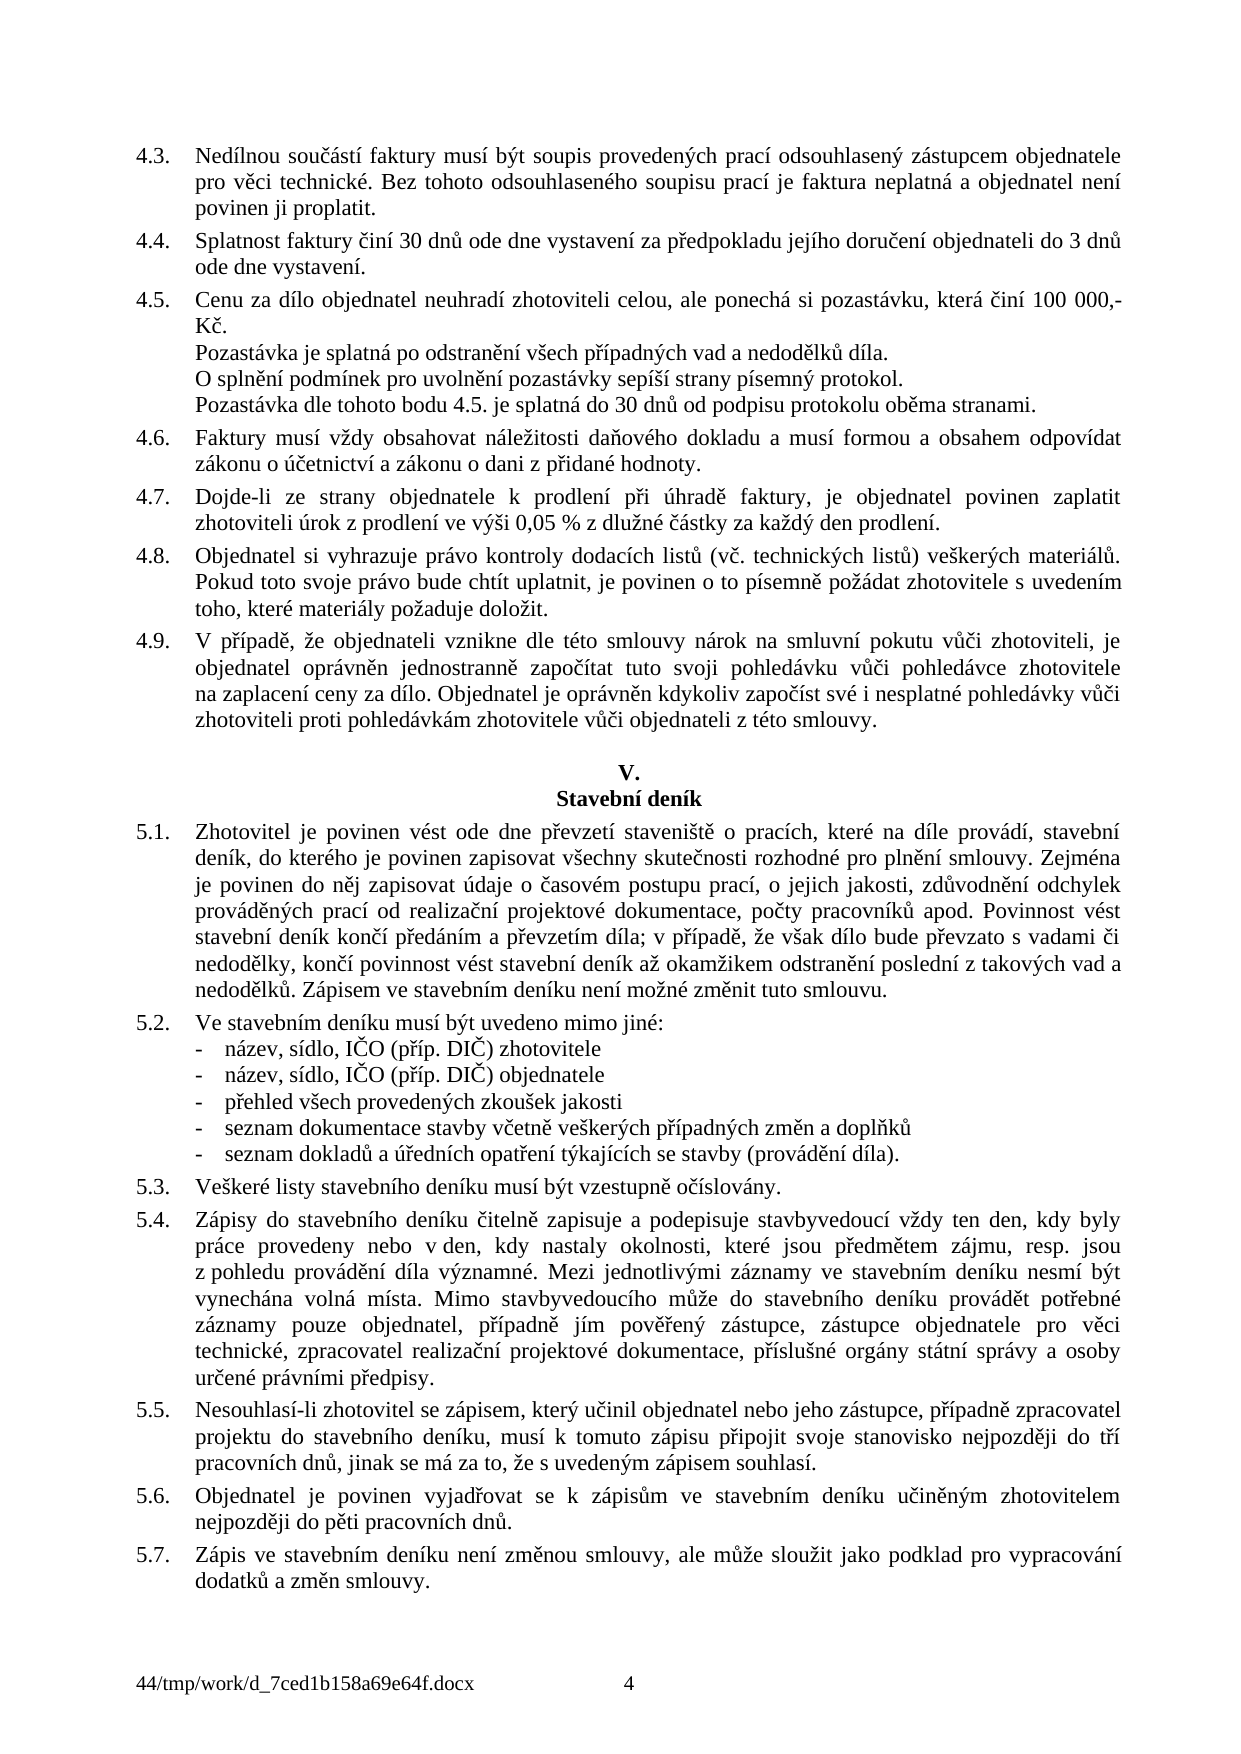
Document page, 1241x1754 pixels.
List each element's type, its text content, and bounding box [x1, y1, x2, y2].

list Splatnost faktury činí 30 dnů ode dne vystavení za předpokladu jejího doručení objednateli do 3 dnů ode dne vystavení. [136, 227, 1122, 280]
list Nedílnou součástí faktury musí být soupis provedených prací odsouhlasený zástupcem objednatele pro věci technické. Bez tohoto odsouhlaseného soupisu prací je faktura neplatná a objednatel není povinen ji proplatit. [136, 142, 1122, 221]
list přehled všech provedených zkoušek jakosti [195, 1088, 1122, 1114]
list Objednatel je povinen vyjadřovat se k zápisům ve stavebním deníku učiněným zhotovitelem nejpozději do pěti pracovních dnů. [136, 1482, 1122, 1534]
list Nesouhlasí-li zhotovitel se zápisem, který učinil objednatel nebo jeho zástupce, případně zpracovatel projektu do stavebního deníku, musí k tomuto zápisu připojit svoje stanovisko nejpozději do tří pracovních dnů, jinak se má za to, že s uvedeným zápisem souhlasí. [136, 1396, 1122, 1476]
list Zápis ve stavebním deníku není změnou smlouvy, ale může sloužit jako podklad pro vypracování dodatků a změn smlouvy. [136, 1541, 1122, 1593]
subtitle V. [136, 759, 1122, 785]
list Dojde-li ze strany objednatele k prodlení při úhradě faktury, je objednatel povinen zaplatit zhotoviteli úrok z prodlení ve výši 0,05 % z dlužné částky za každý den prodlení. [136, 483, 1122, 536]
list V případě, že objednateli vznikne dle této smlouvy nárok na smluvní pokutu vůči zhotoviteli, je objednatel oprávněn jednostranně započítat tuto svoji pohledávku vůči pohledávce zhotovitele na zaplacení ceny za dílo. Objednatel je oprávněn kdykoliv započíst své i nesplatné pohledávky vůči zhotoviteli proti pohledávkám zhotovitele vůči objednateli z této smlouvy. [136, 627, 1122, 733]
list Objednatel si vyhrazuje právo kontroly dodacích listů (vč. technických listů) veškerých materiálů. Pokud toto svoje právo bude chtít uplatnit, je povinen o to písemně požádat zhotovitele s uvedením toho, které materiály požaduje doložit. [136, 542, 1122, 621]
list název, sídlo, IČO (příp. DIČ) objednatele [195, 1061, 1122, 1088]
list název, sídlo, IČO (příp. DIČ) zhotovitele [195, 1035, 1122, 1061]
list Ve stavebním deníku musí být uvedeno mimo jiné: [136, 1009, 1122, 1035]
text Pozastávka dle tohoto bodu 4.5. je splatná do 30 dnů od podpisu protokolu oběma stranami. [195, 391, 1122, 418]
text O splnění podmínek pro uvolnění pozastávky sepíší strany písemný protokol. [195, 365, 1122, 391]
text Pozastávka je splatná po odstranění všech případných vad a nedodělků díla. [195, 339, 1122, 365]
list Zhotovitel je povinen vést ode dne převzetí staveniště o pracích, které na díle provádí, stavební deník, do kterého je povinen zapisovat všechny skutečnosti rozhodné pro plnění smlouvy. Zejména je povinen do něj zapisovat údaje o časovém postupu prací, o jejich jakosti, zdůvodnění odchylek prováděných prací od realizační projektové dokumentace, počty pracovníků apod. Povinnost vést stavební deník končí předáním a převzetím díla; v případě, že však dílo bude převzato s vadami či nedodělky, končí povinnost vést stavební deník až okamžikem odstranění poslední z takových vad a nedodělků. Zápisem ve stavebním deníku není možné změnit tuto smlouvu. [136, 818, 1122, 1002]
list Faktury musí vždy obsahovat náležitosti daňového dokladu a musí formou a obsahem odpovídat zákonu o účetnictví a zákonu o dani z přidané hodnoty. [136, 424, 1122, 477]
list Zápisy do stavebního deníku čitelně zapisuje a podepisuje stavbyvedoucí vždy ten den, kdy byly práce provedeny nebo v den, kdy nastaly okolnosti, které jsou předmětem zájmu, resp. jsou z pohledu provádění díla významné. Mezi jednotlivými záznamy ve stavebním deníku nesmí být vynechána volná místa. Mimo stavbyvedoucího může do stavebního deníku provádět potřebné záznamy pouze objednatel, případně jím pověřený zástupce, zástupce objednatele pro věci technické, zpracovatel realizační projektové dokumentace, příslušné orgány státní správy a osoby určené právními předpisy. [136, 1206, 1122, 1390]
list Cenu za dílo objednatel neuhradí zhotoviteli celou, ale ponechá si pozastávku, která činí 100 000,- Kč. [136, 286, 1122, 339]
list seznam dokladů a úředních opatření týkajících se stavby (provádění díla). [195, 1141, 1122, 1167]
list seznam dokumentace stavby včetně veškerých případných změn a doplňků [195, 1114, 1122, 1141]
list Veškeré listy stavebního deníku musí být vzestupně očíslovány. [136, 1173, 1122, 1199]
subtitle Stavební deník [136, 785, 1122, 812]
